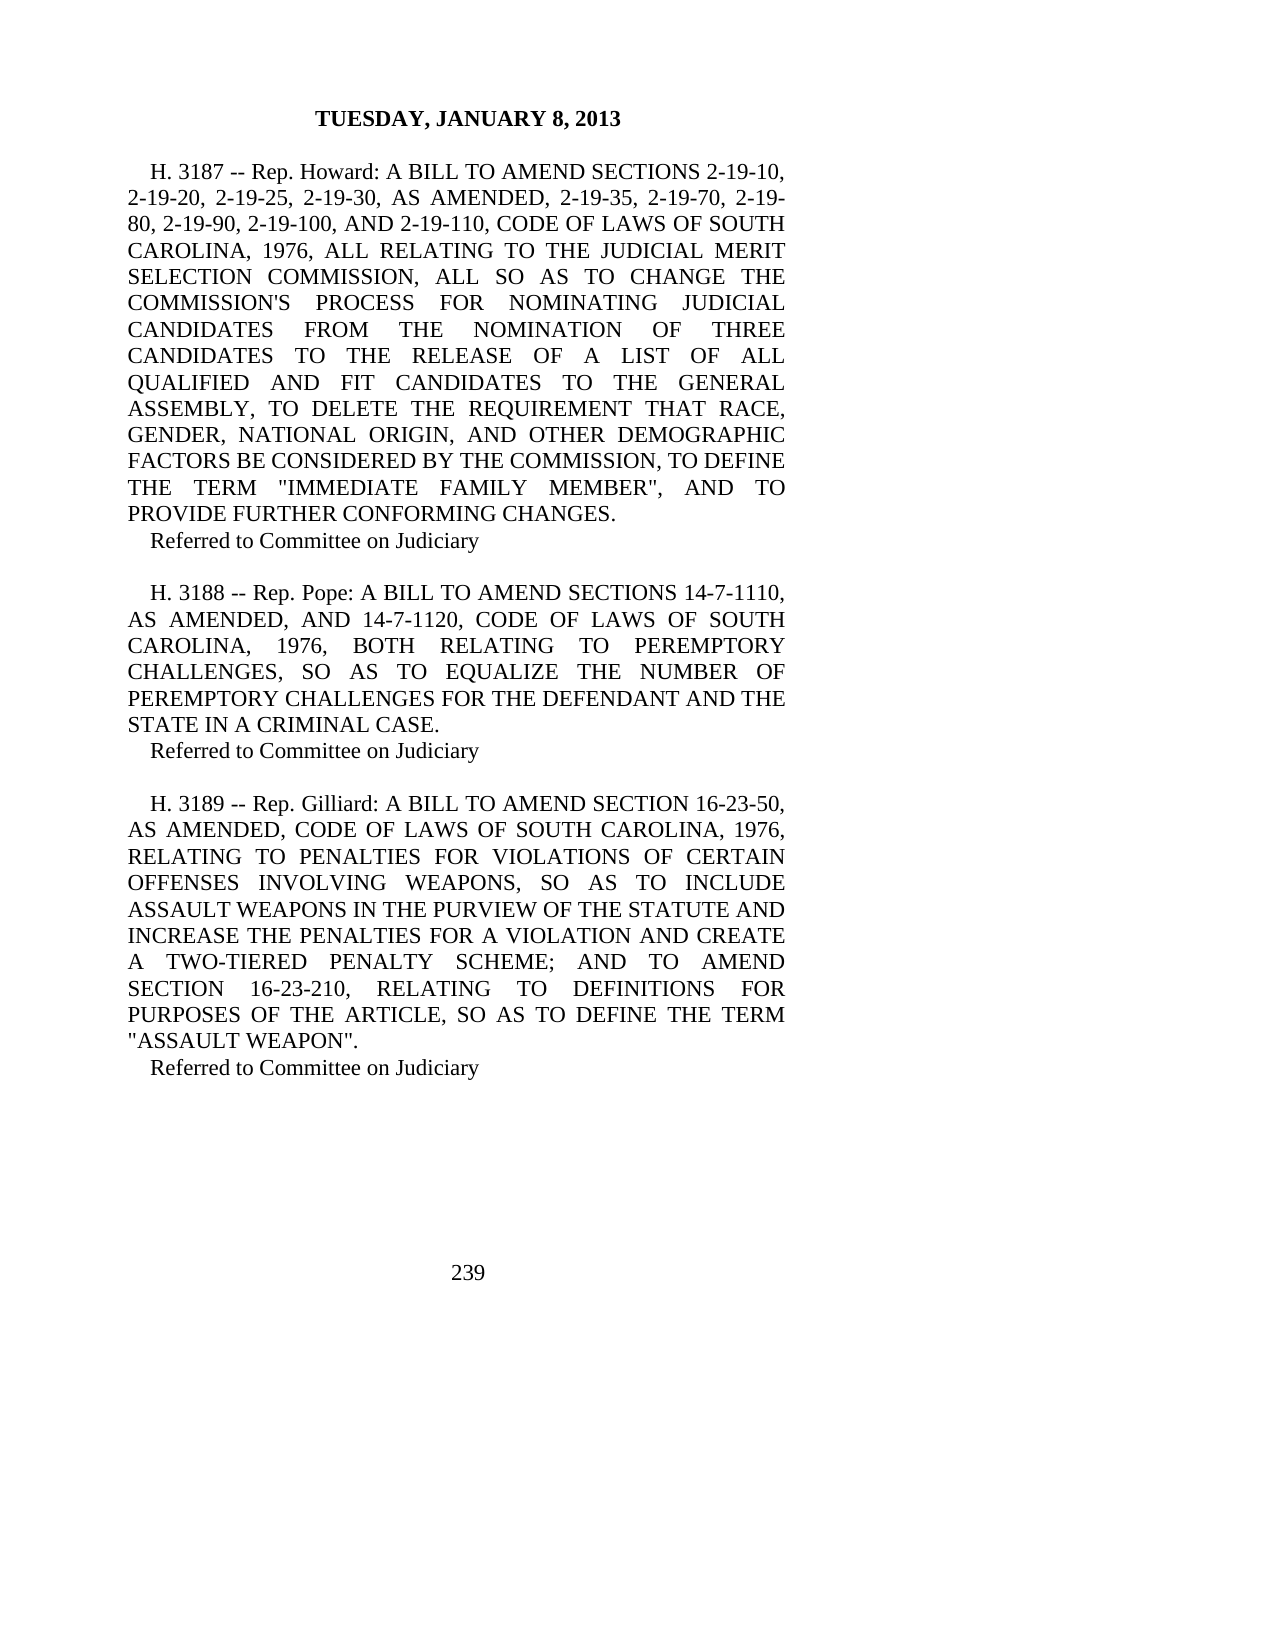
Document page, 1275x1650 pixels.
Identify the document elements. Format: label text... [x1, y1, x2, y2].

text H. 3189 -- Rep. Gilliard: A BILL TO AMEND SECTION 16-23-50, AS AMENDED, CODE OF LAWS OF SOUTH CAROLINA, 1976, RELATING TO PENALTIES FOR VIOLATIONS OF CERTAIN OFFENSES INVOLVING WEAPONS, SO AS TO INCLUDE ASSAULT WEAPONS IN THE PURVIEW OF THE STATUTE AND INCREASE THE PENALTIES FOR A VIOLATION AND CREATE A TWO-TIERED PENALTY SCHEME; AND TO AMEND SECTION 16-23-210, RELATING TO DEFINITIONS FOR PURPOSES OF THE ARTICLE, SO AS TO DEFINE THE TERM "ASSAULT WEAPON". [127, 790, 786, 1054]
text Referred to Committee on Judiciary [127, 1054, 786, 1080]
text Referred to Committee on Judiciary [127, 527, 786, 553]
text H. 3187 -- Rep. Howard: A BILL TO AMEND SECTIONS 2-19-10, 2-19-20, 2-19-25, 2-19-30, AS AMENDED, 2-19-35, 2-19-70, 2-19-80, 2-19-90, 2-19-100, AND 2-19-110, CODE OF LAWS OF SOUTH CAROLINA, 1976, ALL RELATING TO THE JUDICIAL MERIT SELECTION COMMISSION, ALL SO AS TO CHANGE THE COMMISSION'S PROCESS FOR NOMINATING JUDICIAL CANDIDATES FROM THE NOMINATION OF THREE CANDIDATES TO THE RELEASE OF A LIST OF ALL QUALIFIED AND FIT CANDIDATES TO THE GENERAL ASSEMBLY, TO DELETE THE REQUIREMENT THAT RACE, GENDER, NATIONAL ORIGIN, AND OTHER DEMOGRAPHIC FACTORS BE CONSIDERED BY THE COMMISSION, TO DEFINE THE TERM "IMMEDIATE FAMILY MEMBER", AND TO PROVIDE FURTHER CONFORMING CHANGES. [127, 158, 786, 527]
text Referred to Committee on Judiciary [127, 737, 786, 764]
text H. 3188 -- Rep. Pope: A BILL TO AMEND SECTIONS 14-7-1110, AS AMENDED, AND 14-7-1120, CODE OF LAWS OF SOUTH CAROLINA, 1976, BOTH RELATING TO PEREMPTORY CHALLENGES, SO AS TO EQUALIZE THE NUMBER OF PEREMPTORY CHALLENGES FOR THE DEFENDANT AND THE STATE IN A CRIMINAL CASE. [127, 579, 786, 737]
